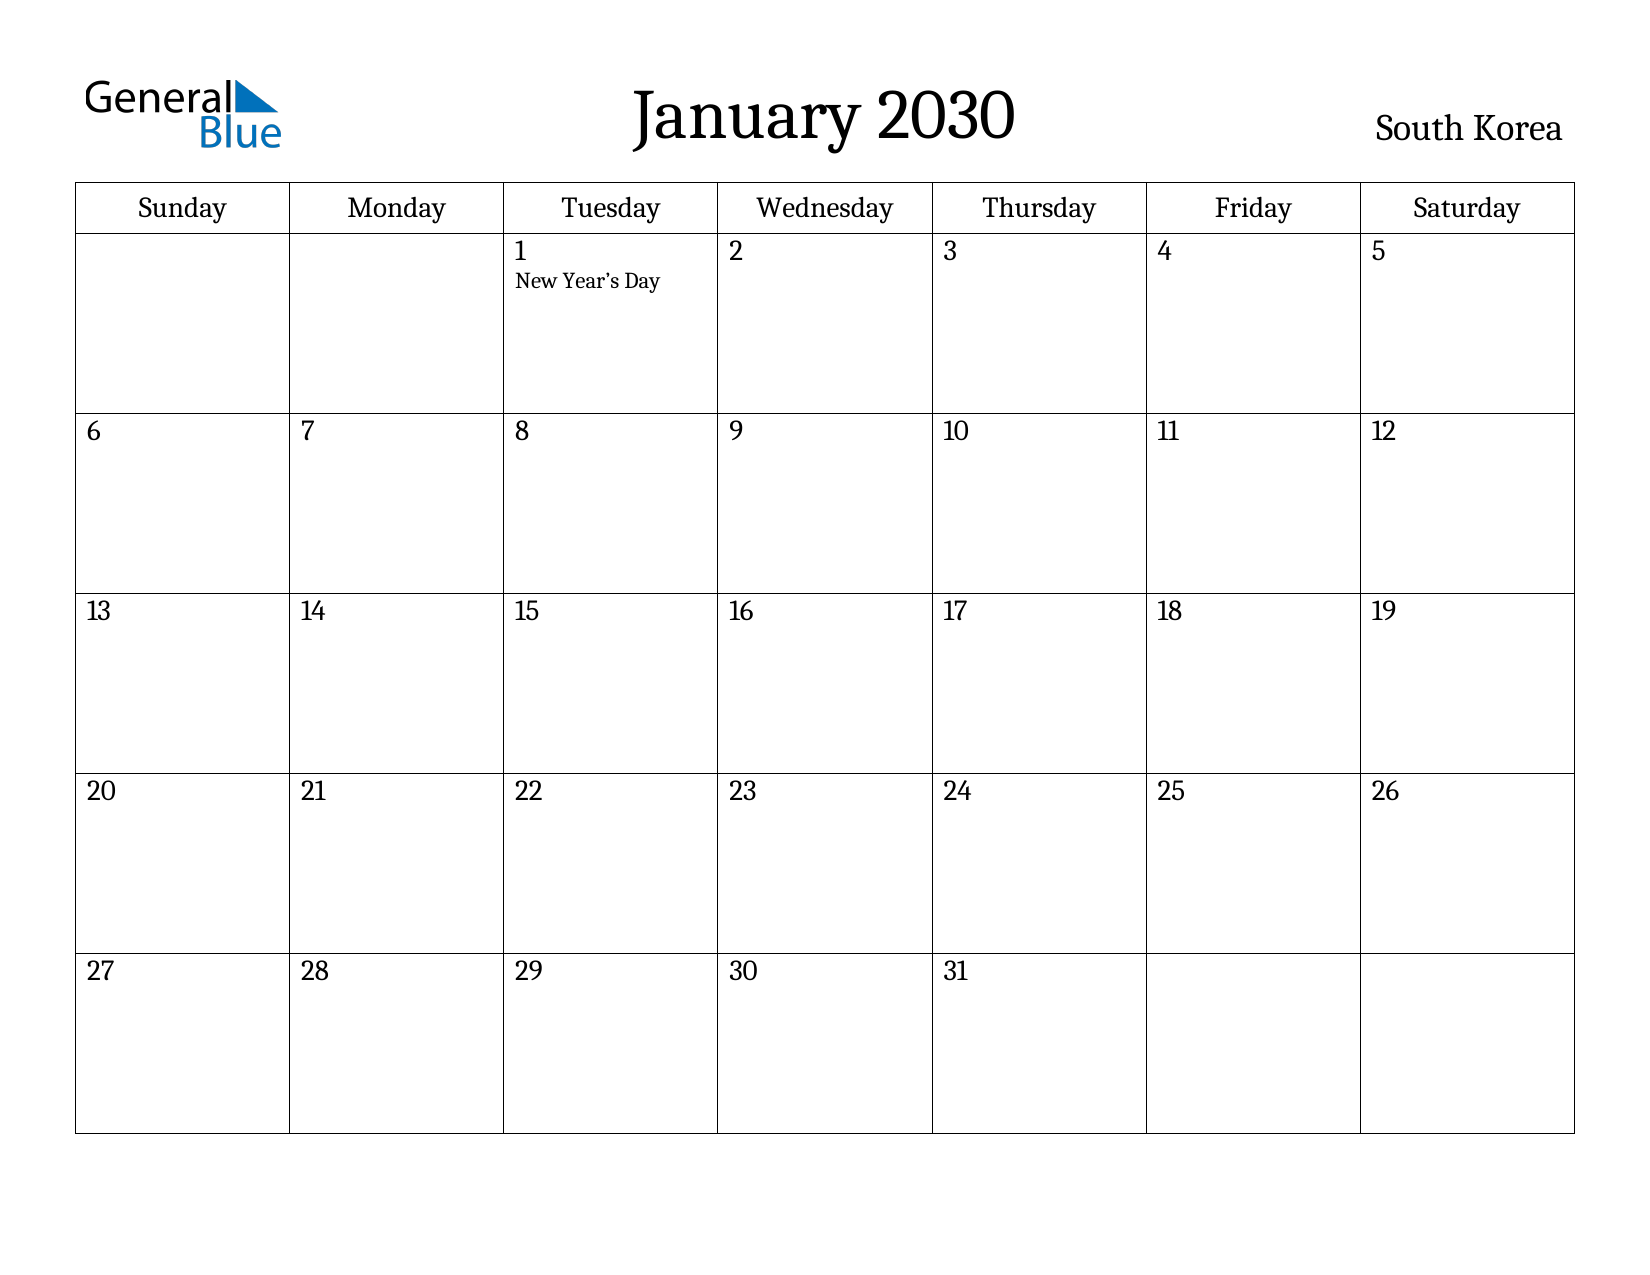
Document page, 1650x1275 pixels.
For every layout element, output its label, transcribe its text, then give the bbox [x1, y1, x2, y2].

table_cell 3 [933, 234, 1146, 267]
table_cell Friday [1147, 183, 1360, 233]
table_cell 17 [933, 594, 1146, 627]
table_cell 20 [76, 774, 289, 807]
table_cell 13 [76, 594, 289, 627]
table_cell Tuesday [504, 183, 717, 233]
table_cell 2 [718, 234, 932, 267]
table_cell 8 [504, 414, 717, 447]
table_cell 18 [1147, 594, 1360, 627]
table_cell [718, 267, 932, 413]
table_cell 10 [933, 414, 1146, 447]
table_cell [76, 627, 289, 773]
table_cell [718, 627, 932, 773]
table_cell 16 [718, 594, 932, 627]
table_cell [504, 988, 717, 1133]
table_cell 15 [504, 594, 717, 627]
picture [86, 80, 281, 148]
table_cell Thursday [933, 183, 1146, 233]
table_cell [290, 234, 503, 267]
table_cell [76, 448, 289, 593]
table_cell [933, 448, 1146, 593]
table_cell [933, 988, 1146, 1133]
table_cell [1361, 988, 1574, 1133]
table_header South Korea [1146, 75, 1574, 182]
table_cell [718, 988, 932, 1133]
table_cell [76, 808, 289, 953]
table_cell [76, 988, 289, 1133]
table_cell [1147, 267, 1360, 413]
table_cell [290, 988, 503, 1133]
table_cell [1147, 988, 1360, 1133]
table_header January 2030 [504, 75, 1146, 182]
table_cell Sunday [76, 183, 289, 233]
table_cell 7 [290, 414, 503, 447]
table_cell [1147, 954, 1360, 987]
table_cell 9 [718, 414, 932, 447]
table_cell [504, 627, 717, 773]
table_cell 22 [504, 774, 717, 807]
table_cell 23 [718, 774, 932, 807]
table_cell 5 [1361, 234, 1574, 267]
table_cell Wednesday [718, 183, 932, 233]
table_cell [1361, 954, 1574, 987]
table_cell 21 [290, 774, 503, 807]
table_cell [1361, 267, 1574, 413]
table_cell [76, 234, 289, 267]
table_cell 27 [76, 954, 289, 987]
table_header [76, 75, 503, 182]
table_cell 19 [1361, 594, 1574, 627]
table_cell [1147, 448, 1360, 593]
table_cell 26 [1361, 774, 1574, 807]
table_cell 11 [1147, 414, 1360, 447]
table_cell 12 [1361, 414, 1574, 447]
table_cell Saturday [1361, 183, 1574, 233]
table_cell 24 [933, 774, 1146, 807]
table_cell 29 [504, 954, 717, 987]
table_cell [76, 267, 289, 413]
table_cell 28 [290, 954, 503, 987]
table_cell [504, 448, 717, 593]
table_cell 14 [290, 594, 503, 627]
table_cell [718, 808, 932, 953]
table_cell [1361, 448, 1574, 593]
table_cell [290, 627, 503, 773]
table_cell 30 [718, 954, 932, 987]
table_cell [933, 627, 1146, 773]
table_cell [290, 448, 503, 593]
table_cell [1147, 808, 1360, 953]
table_cell [1361, 627, 1574, 773]
table_cell New Year’s Day [504, 267, 717, 413]
table_cell 31 [933, 954, 1146, 987]
table_cell [933, 808, 1146, 953]
table_cell [504, 808, 717, 953]
table_cell [718, 448, 932, 593]
table_cell 25 [1147, 774, 1360, 807]
table_cell [290, 267, 503, 413]
table_cell [1147, 627, 1360, 773]
table_cell [1361, 808, 1574, 953]
table_cell [290, 808, 503, 953]
table_cell [933, 267, 1146, 413]
table_cell 6 [76, 414, 289, 447]
table_cell 1 [504, 234, 717, 267]
table_cell Monday [290, 183, 503, 233]
table_cell 4 [1147, 234, 1360, 267]
